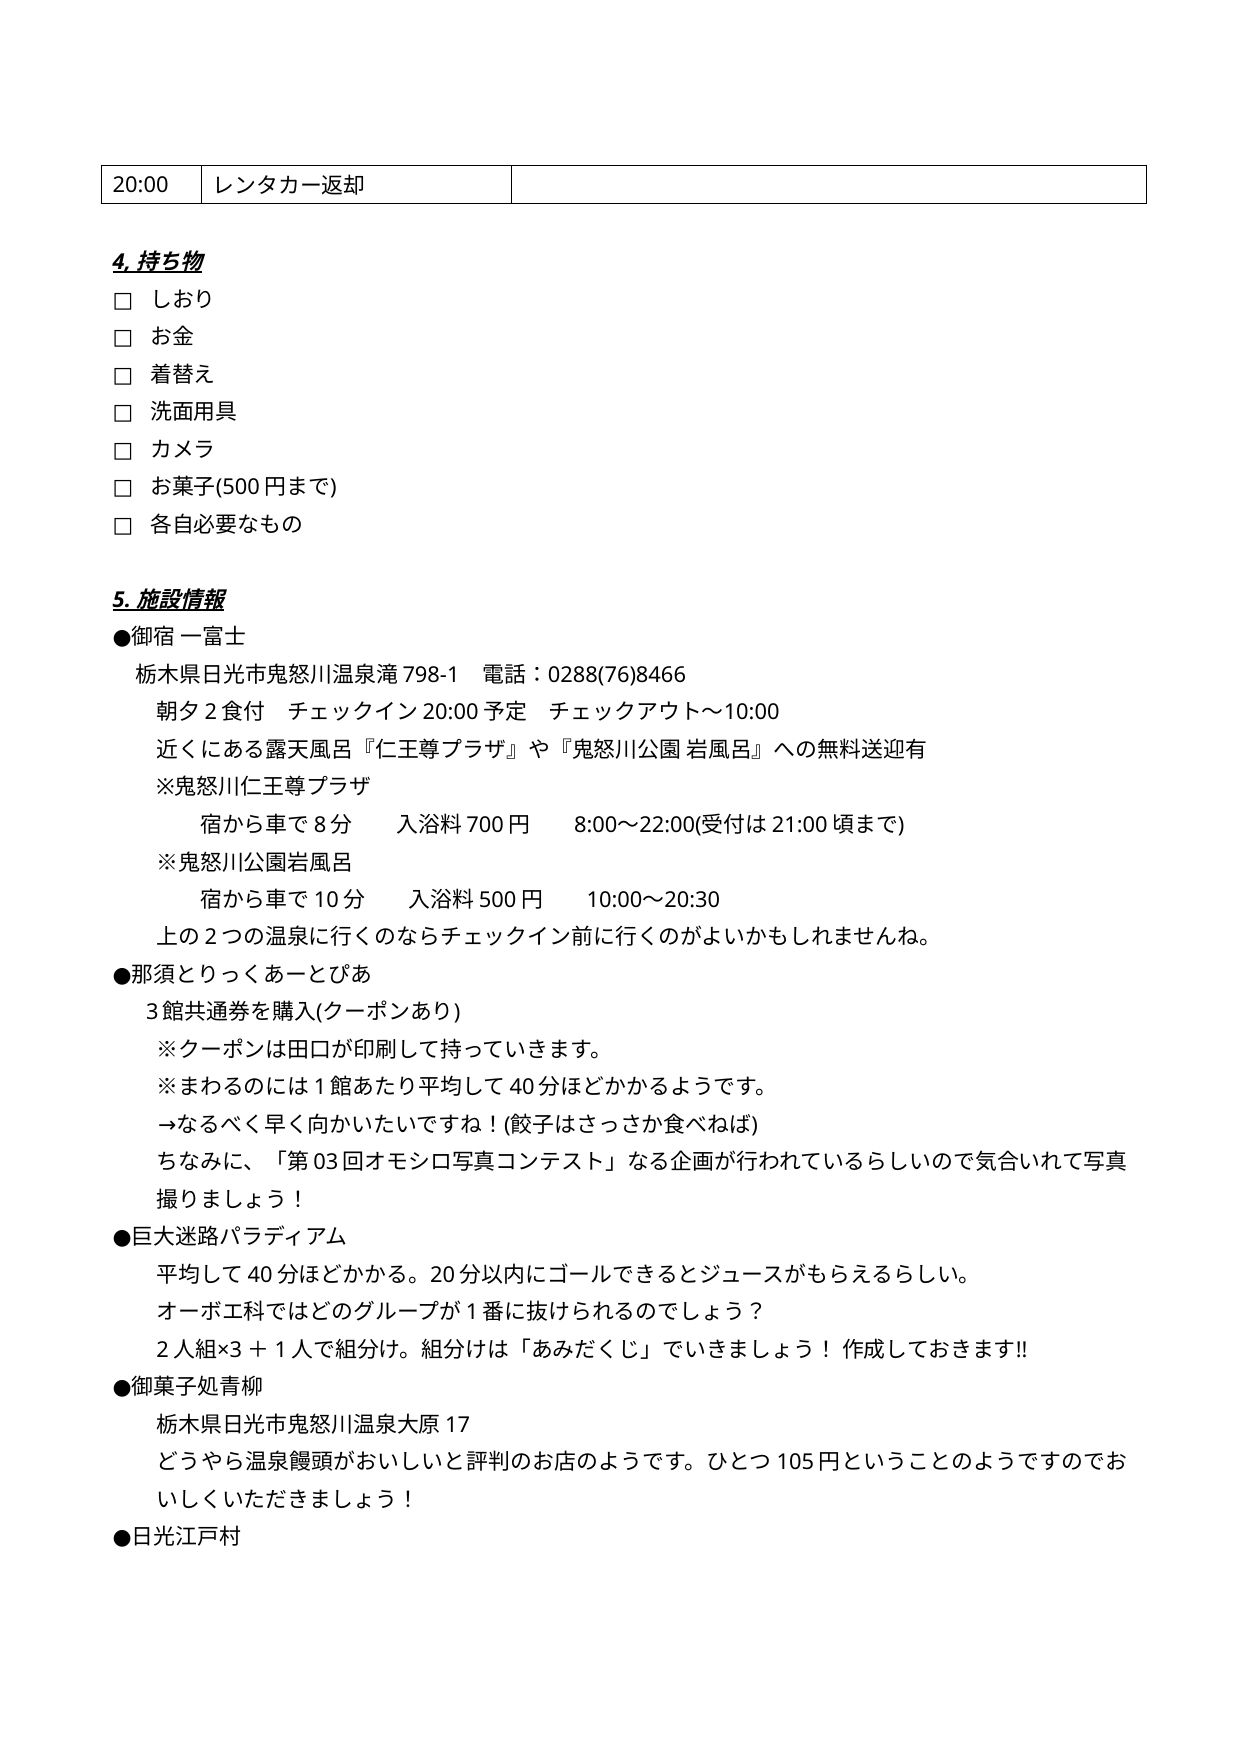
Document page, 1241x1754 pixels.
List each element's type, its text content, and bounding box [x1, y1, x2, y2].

text 4, 持ち物 [112, 242, 1128, 279]
text 宿から車で8分 入浴料700円 8:00～22:00(受付は21:00頃まで) [112, 804, 1128, 842]
text 3館共通券を購入(クーポンあり) [112, 992, 1128, 1029]
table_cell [102, 166, 201, 203]
list お菓子(500円まで) [112, 467, 1128, 504]
list しおり [112, 279, 1128, 317]
text ※まわるのには1館あたり平均して40分ほどかかるようです。 [112, 1067, 1128, 1104]
text 2人組×3 ＋ 1人で組分け。組分けは「あみだくじ」でいきましょう！ 作成しておきます!! [112, 1329, 1128, 1367]
text 平均して40分ほどかかる。20分以内にゴールできるとジュースがもらえるらしい。 [112, 1254, 1128, 1292]
list 洗面用具 [112, 392, 1128, 429]
text ●御宿 一富士 [112, 617, 1128, 654]
text 朝夕2食付 チェックイン20:00予定 チェックアウト～10:00 [112, 692, 1128, 729]
text オーボエ科ではどのグループが1番に抜けられるのでしょう？ [112, 1292, 1128, 1329]
text 上の2つの温泉に行くのならチェックイン前に行くのがよいかもしれませんね。 [112, 917, 1128, 954]
text ●那須とりっくあーとぴあ [112, 954, 1128, 992]
text ●御菓子処青柳 [112, 1367, 1128, 1404]
text ※鬼怒川公園岩風呂 [112, 842, 1128, 879]
text 5. 施設情報 [112, 579, 1128, 617]
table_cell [202, 166, 511, 203]
text ●日光江戸村 [112, 1517, 1128, 1554]
text 栃木県日光市鬼怒川温泉滝798-1 電話：0288(76)8466 [112, 654, 1128, 692]
list カメラ [112, 429, 1128, 467]
text 宿から車で10分 入浴料500円 10:00～20:30 [112, 879, 1128, 917]
list お金 [112, 317, 1128, 354]
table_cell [512, 166, 1146, 203]
text どうやら温泉饅頭がおいしいと評判のお店のようです。ひとつ105円ということのようですのでおいしくいただきましょう！ [112, 1442, 1128, 1517]
list 各自必要なもの [112, 504, 1128, 542]
text ※鬼怒川仁王尊プラザ [112, 767, 1128, 804]
list 着替え [112, 354, 1128, 392]
text ちなみに、「第03回オモシロ写真コンテスト」なる企画が行われているらしいので気合いれて写真撮りましょう！ [112, 1142, 1128, 1217]
text →なるべく早く向かいたいですね！(餃子はさっさか食べねば) [112, 1104, 1128, 1142]
text 近くにある露天風呂『仁王尊プラザ』や『鬼怒川公園 岩風呂』への無料送迎有 [112, 729, 1128, 767]
text ●巨大迷路パラディアム [112, 1217, 1128, 1254]
text ※クーポンは田口が印刷して持っていきます。 [112, 1029, 1128, 1067]
text 栃木県日光市鬼怒川温泉大原17 [112, 1404, 1128, 1442]
